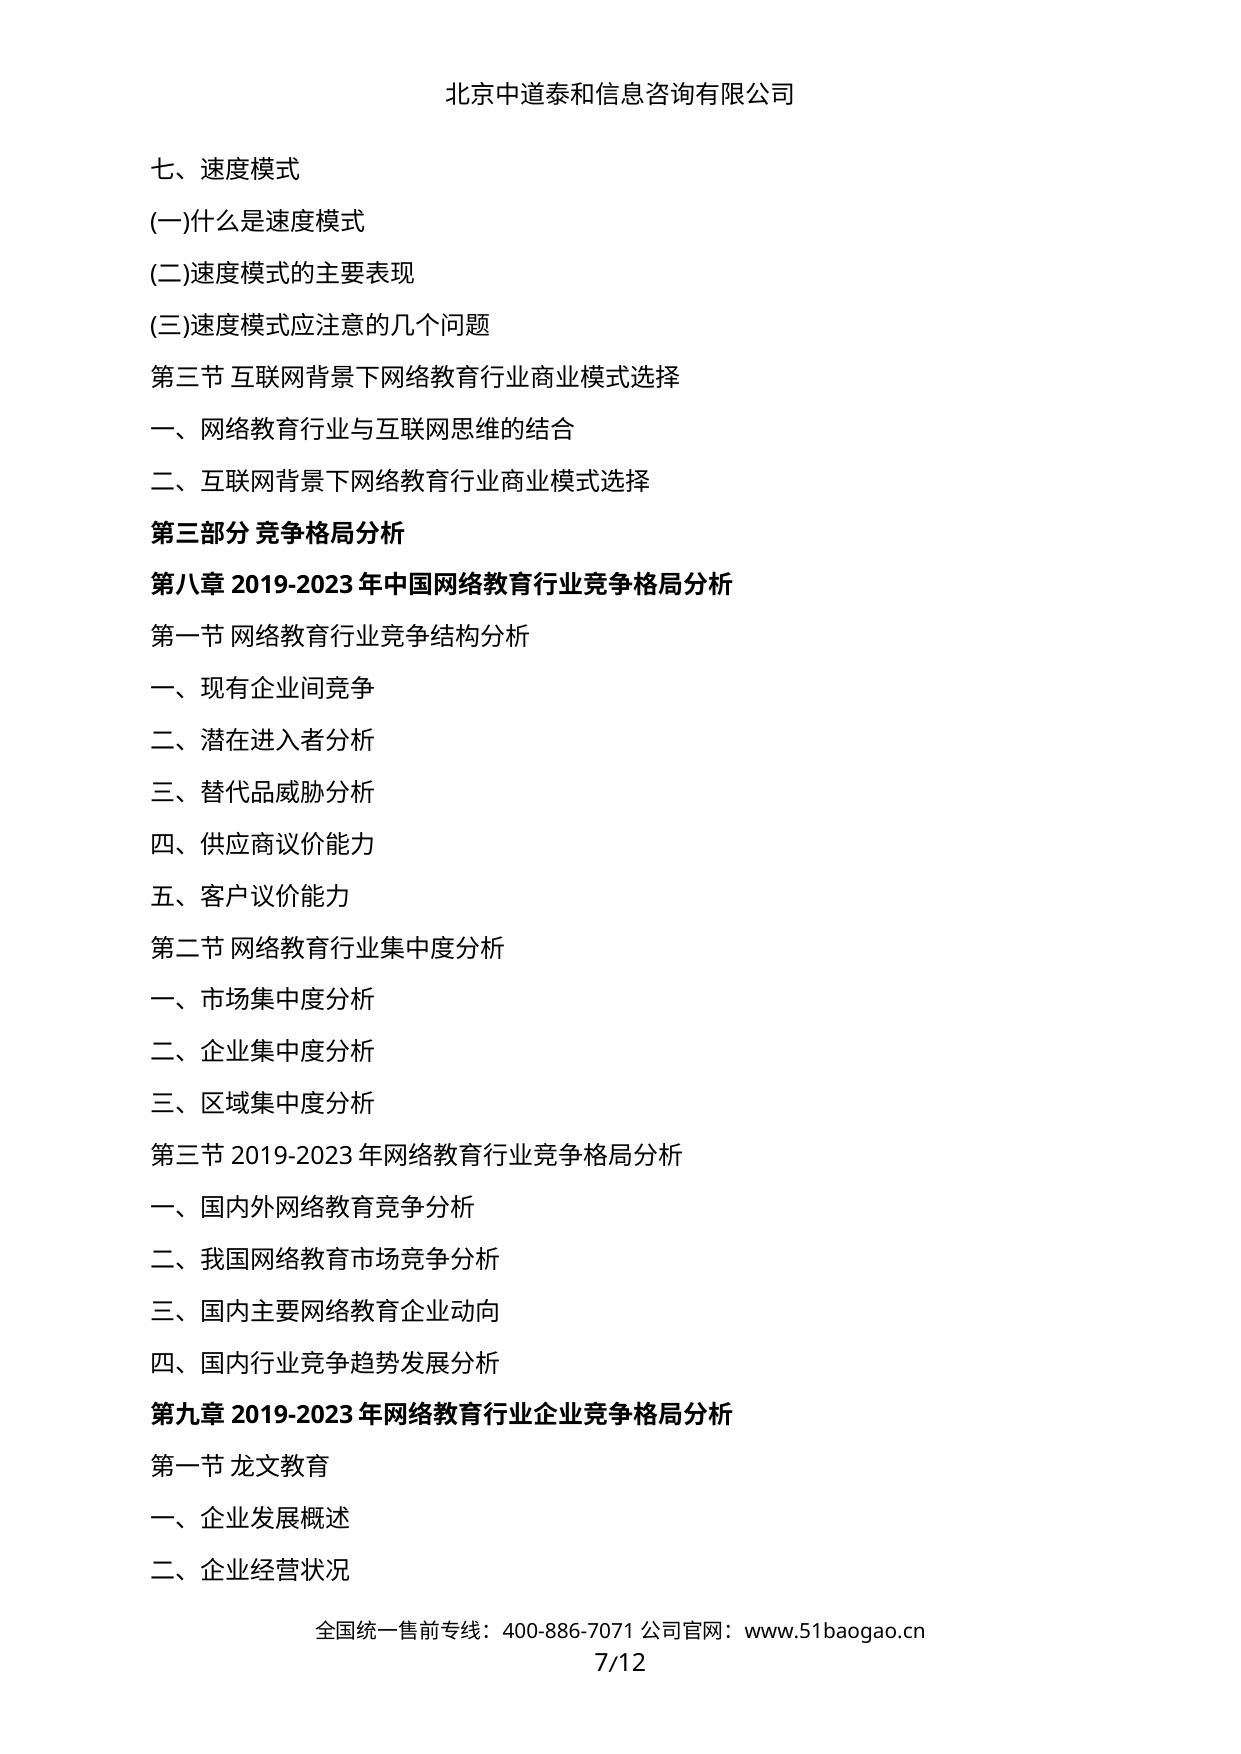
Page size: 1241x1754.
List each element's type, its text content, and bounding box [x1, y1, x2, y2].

text 一、企业发展概述 [150, 1499, 1090, 1535]
text 第二节 网络教育行业集中度分析 [150, 928, 1090, 964]
text 二、互联网背景下网络教育行业商业模式选择 [150, 461, 1090, 497]
text 二、企业经营状况 [150, 1551, 1090, 1587]
text 一、国内外网络教育竞争分析 [150, 1187, 1090, 1224]
text 三、替代品威胁分析 [150, 772, 1090, 809]
text 第三节 互联网背景下网络教育行业商业模式选择 [150, 357, 1090, 394]
text 第一节 网络教育行业竞争结构分析 [150, 617, 1090, 653]
text 二、潜在进入者分析 [150, 721, 1090, 757]
text 三、国内主要网络教育企业动向 [150, 1291, 1090, 1327]
text 四、国内行业竞争趋势发展分析 [150, 1343, 1090, 1379]
text 第九章 2019-2023年网络教育行业企业竞争格局分析 [150, 1395, 1090, 1431]
text 五、客户议价能力 [150, 876, 1090, 912]
text (二)速度模式的主要表现 [150, 254, 1090, 290]
text 第三部分 竞争格局分析 [150, 513, 1090, 549]
text 第八章 2019-2023年中国网络教育行业竞争格局分析 [150, 565, 1090, 601]
text 二、我国网络教育市场竞争分析 [150, 1239, 1090, 1276]
text 二、企业集中度分析 [150, 1032, 1090, 1068]
text 一、网络教育行业与互联网思维的结合 [150, 409, 1090, 446]
text 三、区域集中度分析 [150, 1084, 1090, 1120]
text 七、速度模式 [150, 150, 1090, 186]
text 一、市场集中度分析 [150, 980, 1090, 1016]
text 一、现有企业间竞争 [150, 669, 1090, 705]
text 第一节 龙文教育 [150, 1447, 1090, 1483]
text 第三节 2019-2023年网络教育行业竞争格局分析 [150, 1136, 1090, 1172]
text (三)速度模式应注意的几个问题 [150, 306, 1090, 342]
text 四、供应商议价能力 [150, 824, 1090, 861]
text (一)什么是速度模式 [150, 202, 1090, 238]
